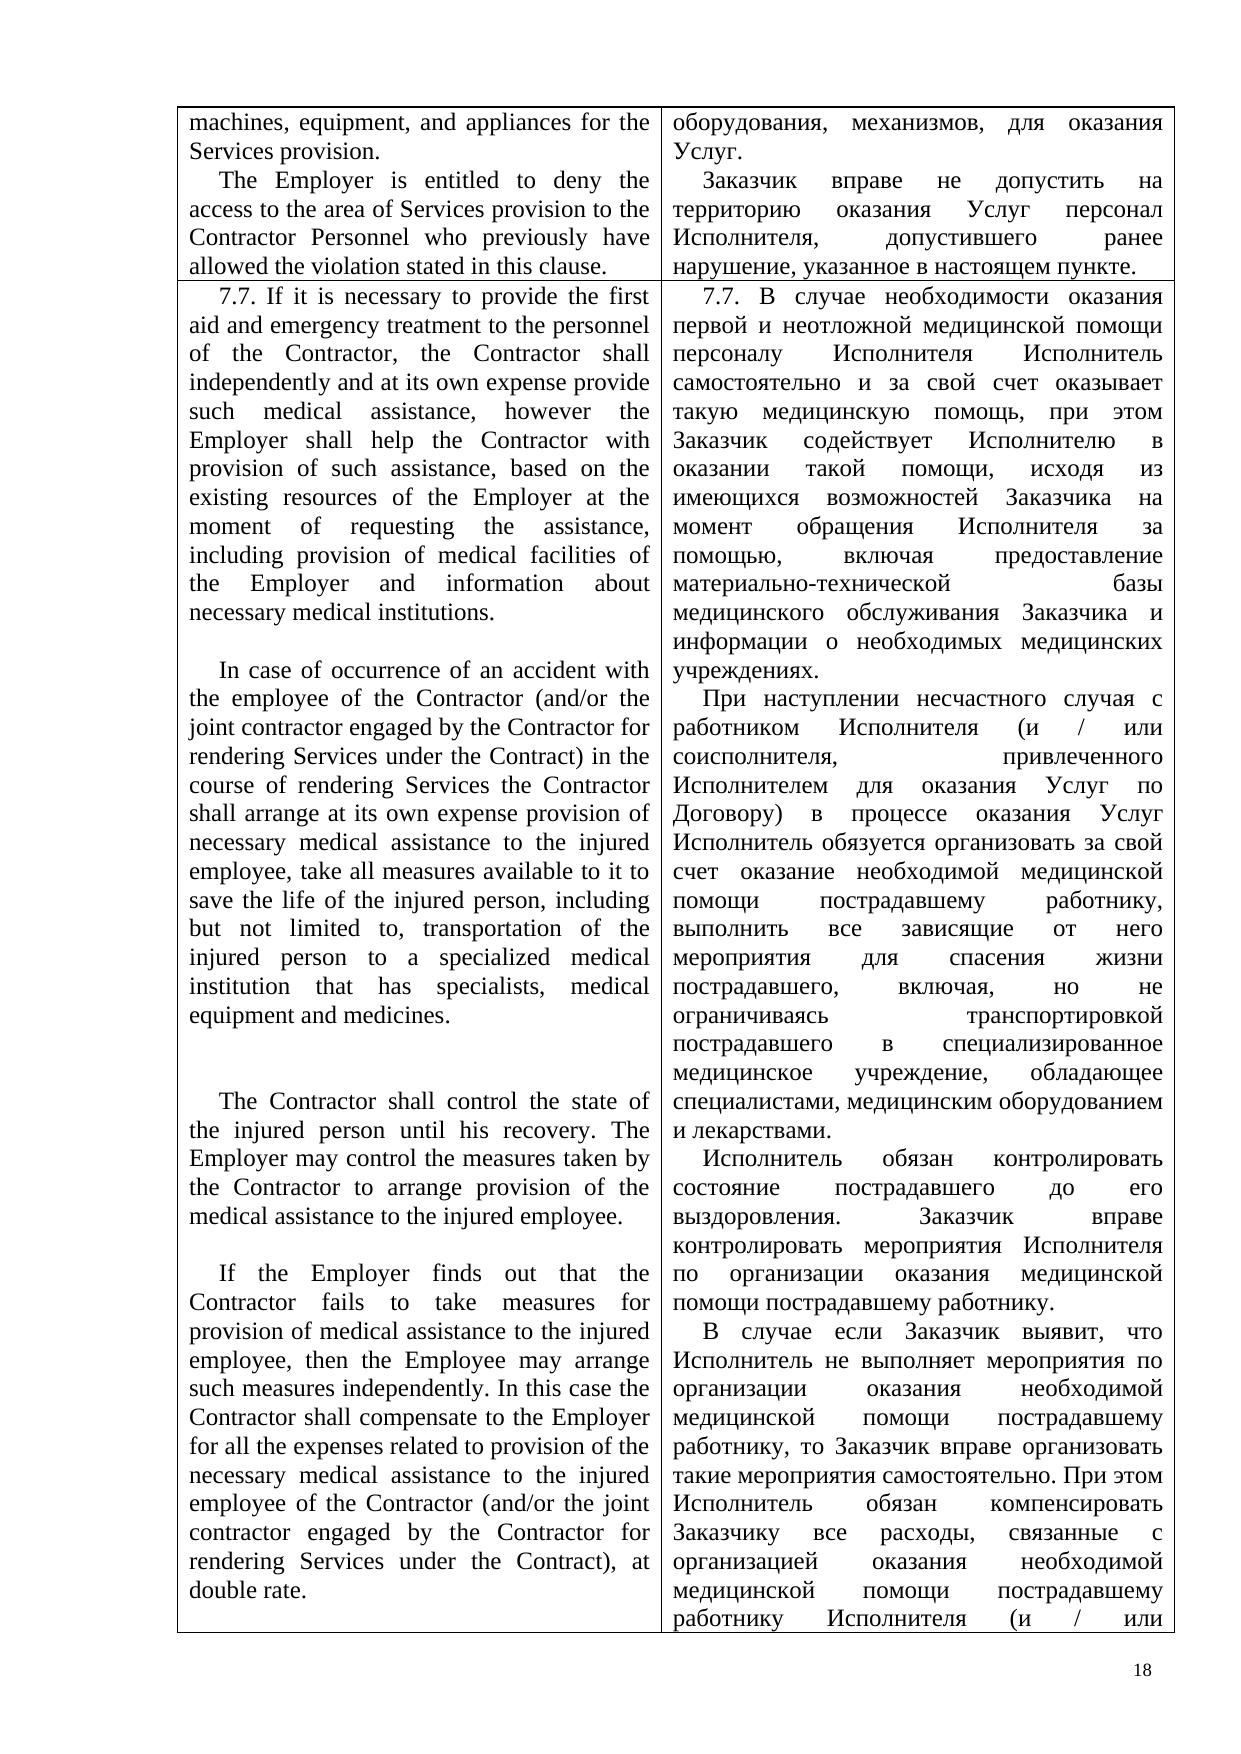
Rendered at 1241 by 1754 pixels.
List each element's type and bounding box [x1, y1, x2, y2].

table_cell [662, 108, 1174, 280]
table_cell [178, 281, 661, 1632]
table_cell [662, 281, 1174, 1632]
table_cell [178, 108, 661, 280]
